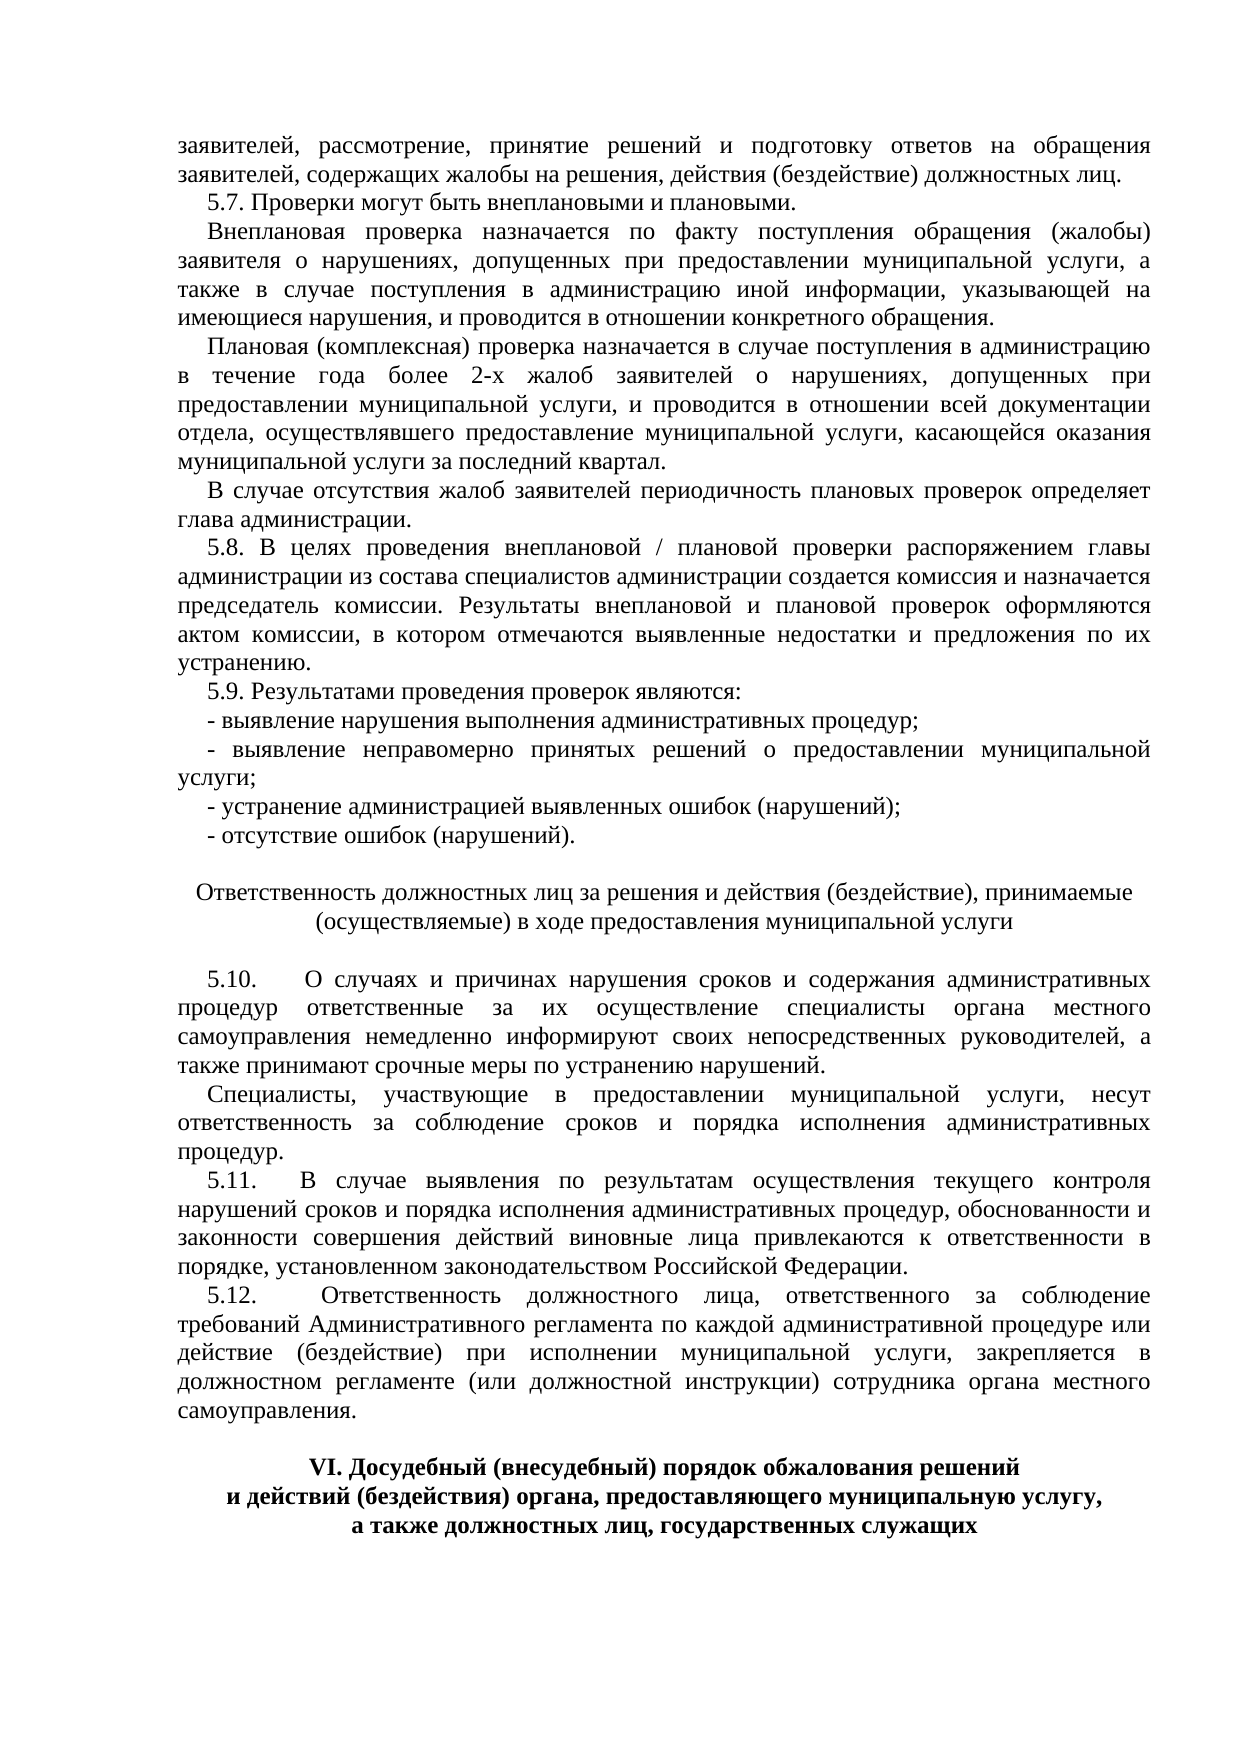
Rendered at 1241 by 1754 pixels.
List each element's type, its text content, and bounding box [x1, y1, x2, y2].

text и действий (бездействия) органа, предоставляющего муниципальную услугу, [177, 1481, 1152, 1510]
text VI. Досудебный (внесудебный) порядок обжалования решений [177, 1452, 1152, 1481]
text 5.10. О случаях и причинах нарушения сроков и содержания административных процедур ответственные за их осуществление специалисты органа местного самоуправления немедленно информируют своих непосредственных руководителей, а также принимают срочные меры по устранению нарушений. [177, 964, 1152, 1079]
text - выявление нарушения выполнения административных процедур; [177, 705, 1152, 734]
text Ответственность должностных лиц за решения и действия (бездействие), принимаемые (осуществляемые) в ходе предоставления муниципальной услуги [177, 877, 1152, 935]
text - отсутствие ошибок (нарушений). [177, 820, 1152, 849]
text - устранение администрацией выявленных ошибок (нарушений); [177, 791, 1152, 820]
text - выявление неправомерно принятых решений о предоставлении муниципальной услуги; [177, 734, 1152, 791]
text Специалисты, участвующие в предоставлении муниципальной услуги, несут ответственность за соблюдение сроков и порядка исполнения административных процедур. [177, 1079, 1152, 1165]
text Плановая (комплексная) проверка назначается в случае поступления в администрацию в течение года более 2-х жалоб заявителей о нарушениях, допущенных при предоставлении муниципальной услуги, и проводится в отношении всей документации отдела, осуществлявшего предоставление муниципальной услуги, касающейся оказания муниципальной услуги за последний квартал. [177, 331, 1152, 475]
text В случае отсутствия жалоб заявителей периодичность плановых проверок определяет глава администрации. [177, 475, 1152, 532]
text 5.11. В случае выявления по результатам осуществления текущего контроля нарушений сроков и порядка исполнения административных процедур, обоснованности и законности совершения действий виновные лица привлекаются к ответственности в порядке, установленном законодательством Российской Федерации. [177, 1165, 1152, 1280]
text 5.12. Ответственность должностного лица, ответственного за соблюдение требований Административного регламента по каждой административной процедуре или действие (бездействие) при исполнении муниципальной услуги, закрепляется в должностном регламенте (или должностной инструкции) сотрудника органа местного самоуправления. [177, 1280, 1152, 1424]
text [177, 130, 1152, 187]
text а также должностных лиц, государственных служащих [177, 1510, 1152, 1539]
text 5.9. Результатами проведения проверок являются: [177, 676, 1152, 705]
text 5.8. В целях проведения внеплановой / плановой проверки распоряжением главы администрации из состава специалистов администрации создается комиссия и назначается председатель комиссии. Результаты внеплановой и плановой проверок оформляются актом комиссии, в котором отмечаются выявленные недостатки и предложения по их устранению. [177, 532, 1152, 676]
text 5.7. Проверки могут быть внеплановыми и плановыми. [177, 187, 1152, 216]
text Внеплановая проверка назначается по факту поступления обращения (жалобы) заявителя о нарушениях, допущенных при предоставлении муниципальной услуги, а также в случае поступления в администрацию иной информации, указывающей на имеющиеся нарушения, и проводится в отношении конкретного обращения. [177, 216, 1152, 331]
